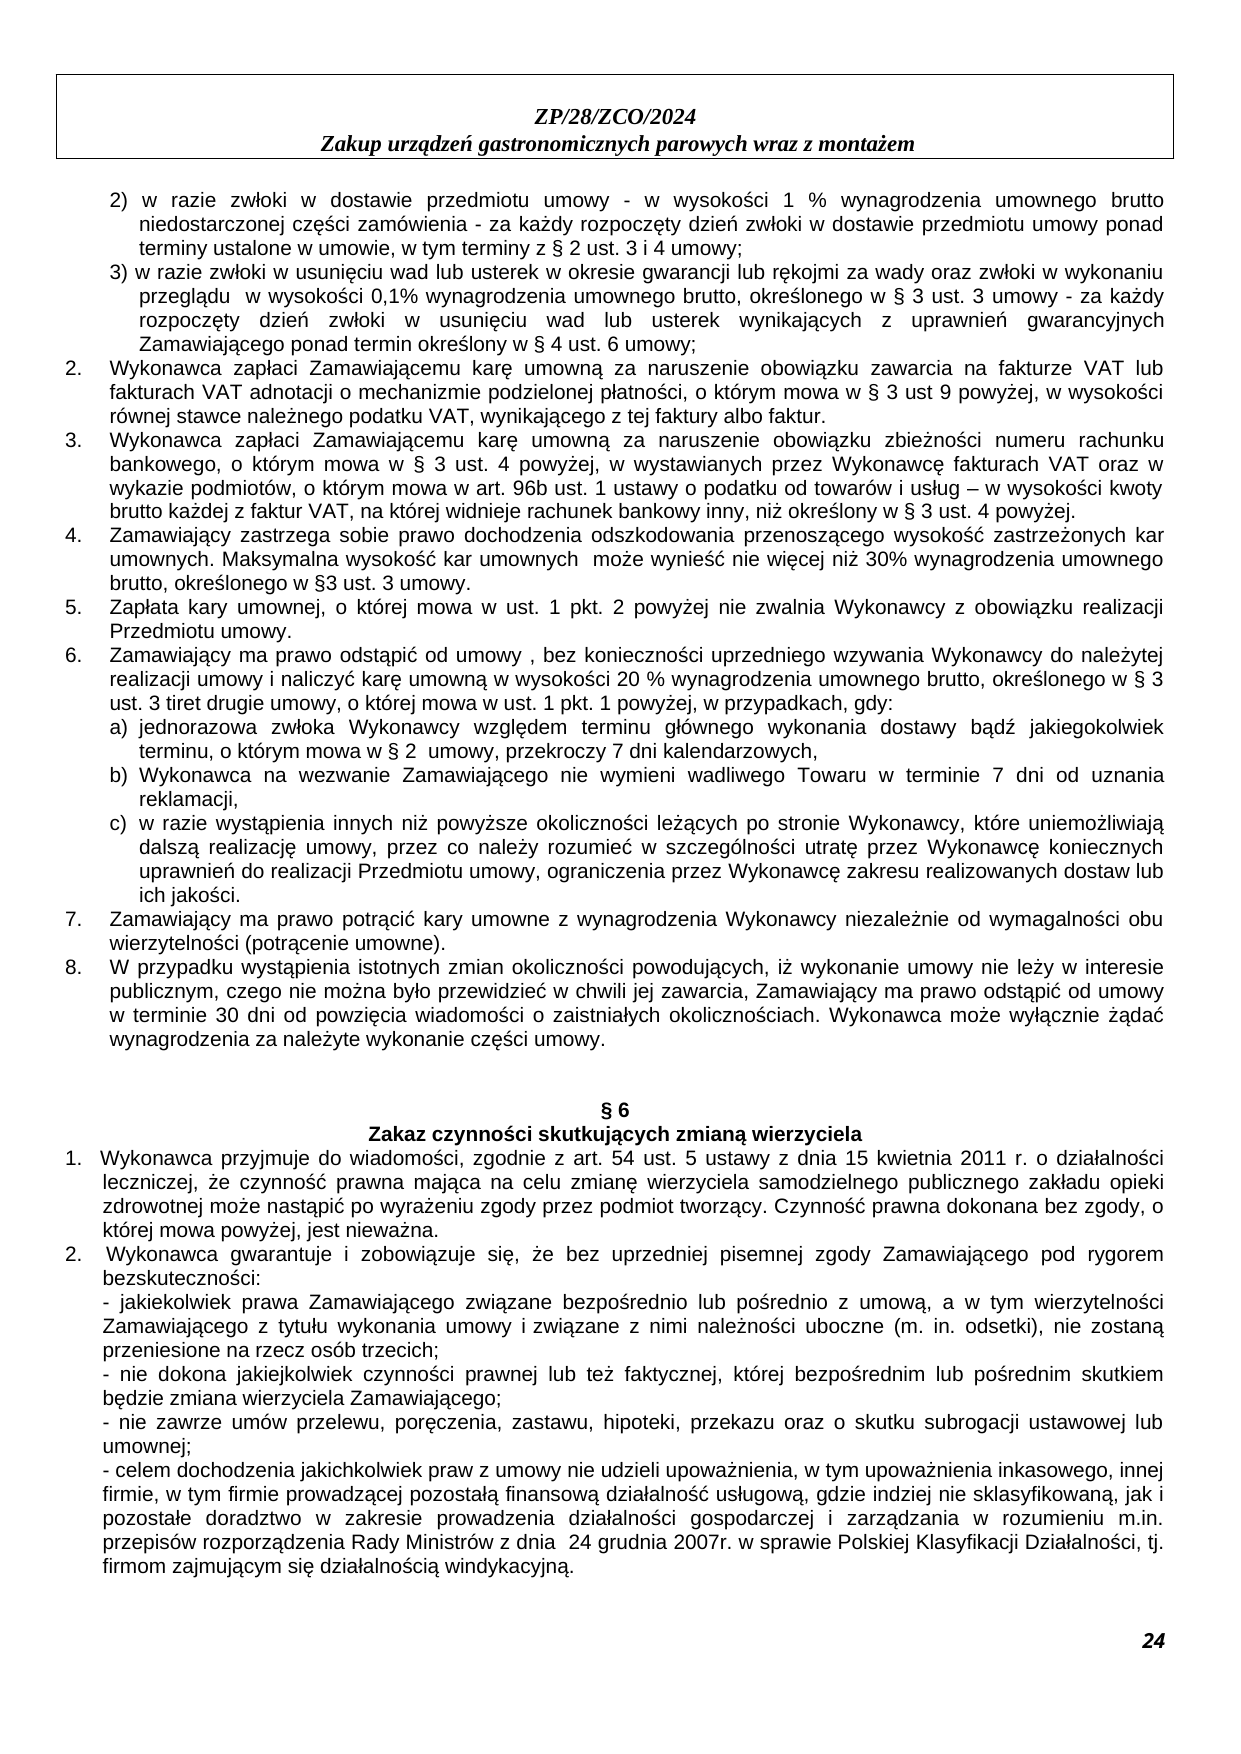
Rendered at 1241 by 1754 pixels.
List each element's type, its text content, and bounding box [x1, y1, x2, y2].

text - celem dochodzenia jakichkolwiek praw z umowy nie udzieli upoważnienia, w tym upoważnienia inkasowego, innej firmie, w tym firmie prowadzącej pozostałą finansową działalność usługową, gdzie indziej nie sklasyfikowaną, jak i pozostałe doradztwo w zakresie prowadzenia działalności gospodarczej i zarządzania w rozumieniu m.in. przepisów rozporządzenia Rady Ministrów z dnia 24 grudnia 2007r. w sprawie Polskiej Klasyfikacji Działalności, tj. firmom zajmującym się działalnością windykacyjną. [102, 1458, 1165, 1577]
text - nie dokona jakiejkolwiek czynności prawnej lub też faktycznej, której bezpośrednim lub pośrednim skutkiem będzie zmiana wierzyciela Zamawiającego; [102, 1362, 1165, 1410]
text 3) w razie zwłoki w usunięciu wad lub usterek w okresie gwarancji lub rękojmi za wady oraz zwłoki w wykonaniu przeglądu w wysokości 0,1% wynagrodzenia umownego brutto, określonego w § 3 ust. 3 umowy - za każdy rozpoczęty dzień zwłoki w usunięciu wad lub usterek wynikających z uprawnień gwarancyjnych Zamawiającego ponad termin określony w § 4 ust. 6 umowy; [109, 260, 1165, 356]
list jednorazowa zwłoka Wykonawcy względem terminu głównego wykonania dostawy bądź jakiegokolwiek terminu, o którym mowa w § 2 umowy, przekroczy 7 dni kalendarzowych, [109, 715, 1165, 763]
text 2) w razie zwłoki w dostawie przedmiotu umowy - w wysokości 1 % wynagrodzenia umownego brutto niedostarczonej części zamówienia - za każdy rozpoczęty dzień zwłoki w dostawie przedmiotu umowy ponad terminy ustalone w umowie, w tym terminy z § 2 ust. 3 i 4 umowy; [109, 188, 1165, 260]
text 2. Wykonawca gwarantuje i zobowiązuje się, że bez uprzedniej pisemnej zgody Zamawiającego pod rygorem bezskuteczności: [65, 1242, 1165, 1290]
text - jakiekolwiek prawa Zamawiającego związane bezpośrednio lub pośrednio z umową, a w tym wierzytelności Zamawiającego z tytułu wykonania umowy i związane z nimi należności uboczne (m. in. odsetki), nie zostaną przeniesione na rzecz osób trzecich; [102, 1290, 1165, 1362]
list Zamawiający zastrzega sobie prawo dochodzenia odszkodowania przenoszącego wysokość zastrzeżonych kar umownych. Maksymalna wysokość kar umownych może wynieść nie więcej niż 30% wynagrodzenia umownego brutto, określonego w §3 ust. 3 umowy. [65, 523, 1165, 595]
list Zamawiający ma prawo potrącić kary umowne z wynagrodzenia Wykonawcy niezależnie od wymagalności obu wierzytelności (potrącenie umowne). [65, 907, 1165, 954]
list w razie wystąpienia innych niż powyższe okoliczności leżących po stronie Wykonawcy, które uniemożliwiają dalszą realizację umowy, przez co należy rozumieć w szczególności utratę przez Wykonawcę koniecznych uprawnień do realizacji Przedmiotu umowy, ograniczenia przez Wykonawcę zakresu realizowanych dostaw lub ich jakości. [109, 811, 1165, 907]
list Zapłata kary umownej, o której mowa w ust. 1 pkt. 2 powyżej nie zwalnia Wykonawcy z obowiązku realizacji Przedmiotu umowy. [65, 595, 1165, 643]
list Wykonawca zapłaci Zamawiającemu karę umowną za naruszenie obowiązku zbieżności numeru rachunku bankowego, o którym mowa w § 3 ust. 4 powyżej, w wystawianych przez Wykonawcę fakturach VAT oraz w wykazie podmiotów, o którym mowa w art. 96b ust. 1 ustawy o podatku od towarów i usług – w wysokości kwoty brutto każdej z faktur VAT, na której widnieje rachunek bankowy inny, niż określony w § 3 ust. 4 powyżej. [65, 427, 1165, 523]
list Wykonawca na wezwanie Zamawiającego nie wymieni wadliwego Towaru w terminie 7 dni od uznania reklamacji, [109, 763, 1165, 811]
list Wykonawca zapłaci Zamawiającemu karę umowną za naruszenie obowiązku zawarcia na fakturze VAT lub fakturach VAT adnotacji o mechanizmie podzielonej płatności, o którym mowa w § 3 ust 9 powyżej, w wysokości równej stawce należnego podatku VAT, wynikającego z tej faktury albo faktur. [65, 356, 1165, 427]
text Zakaz czynności skutkujących zmianą wierzyciela [65, 1122, 1165, 1146]
text § 6 [65, 1098, 1165, 1122]
list Zamawiający ma prawo odstąpić od umowy , bez konieczności uprzedniego wzywania Wykonawcy do należytej realizacji umowy i naliczyć karę umowną w wysokości 20 % wynagrodzenia umownego brutto, określonego w § 3 ust. 3 tiret drugie umowy, o której mowa w ust. 1 pkt. 1 powyżej, w przypadkach, gdy: [65, 643, 1165, 715]
text 1. Wykonawca przyjmuje do wiadomości, zgodnie z art. 54 ust. 5 ustawy z dnia 15 kwietnia 2011 r. o działalności leczniczej, że czynność prawna mająca na celu zmianę wierzyciela samodzielnego publicznego zakładu opieki zdrowotnej może nastąpić po wyrażeniu zgody przez podmiot tworzący. Czynność prawna dokonana bez zgody, o której mowa powyżej, jest nieważna. [65, 1146, 1165, 1242]
text - nie zawrze umów przelewu, poręczenia, zastawu, hipoteki, przekazu oraz o skutku subrogacji ustawowej lub umownej; [102, 1410, 1165, 1458]
list W przypadku wystąpienia istotnych zmian okoliczności powodujących, iż wykonanie umowy nie leży w interesie publicznym, czego nie można było przewidzieć w chwili jej zawarcia, Zamawiający ma prawo odstąpić od umowy w terminie 30 dni od powzięcia wiadomości o zaistniałych okolicznościach. Wykonawca może wyłącznie żądać wynagrodzenia za należyte wykonanie części umowy. [65, 954, 1165, 1050]
